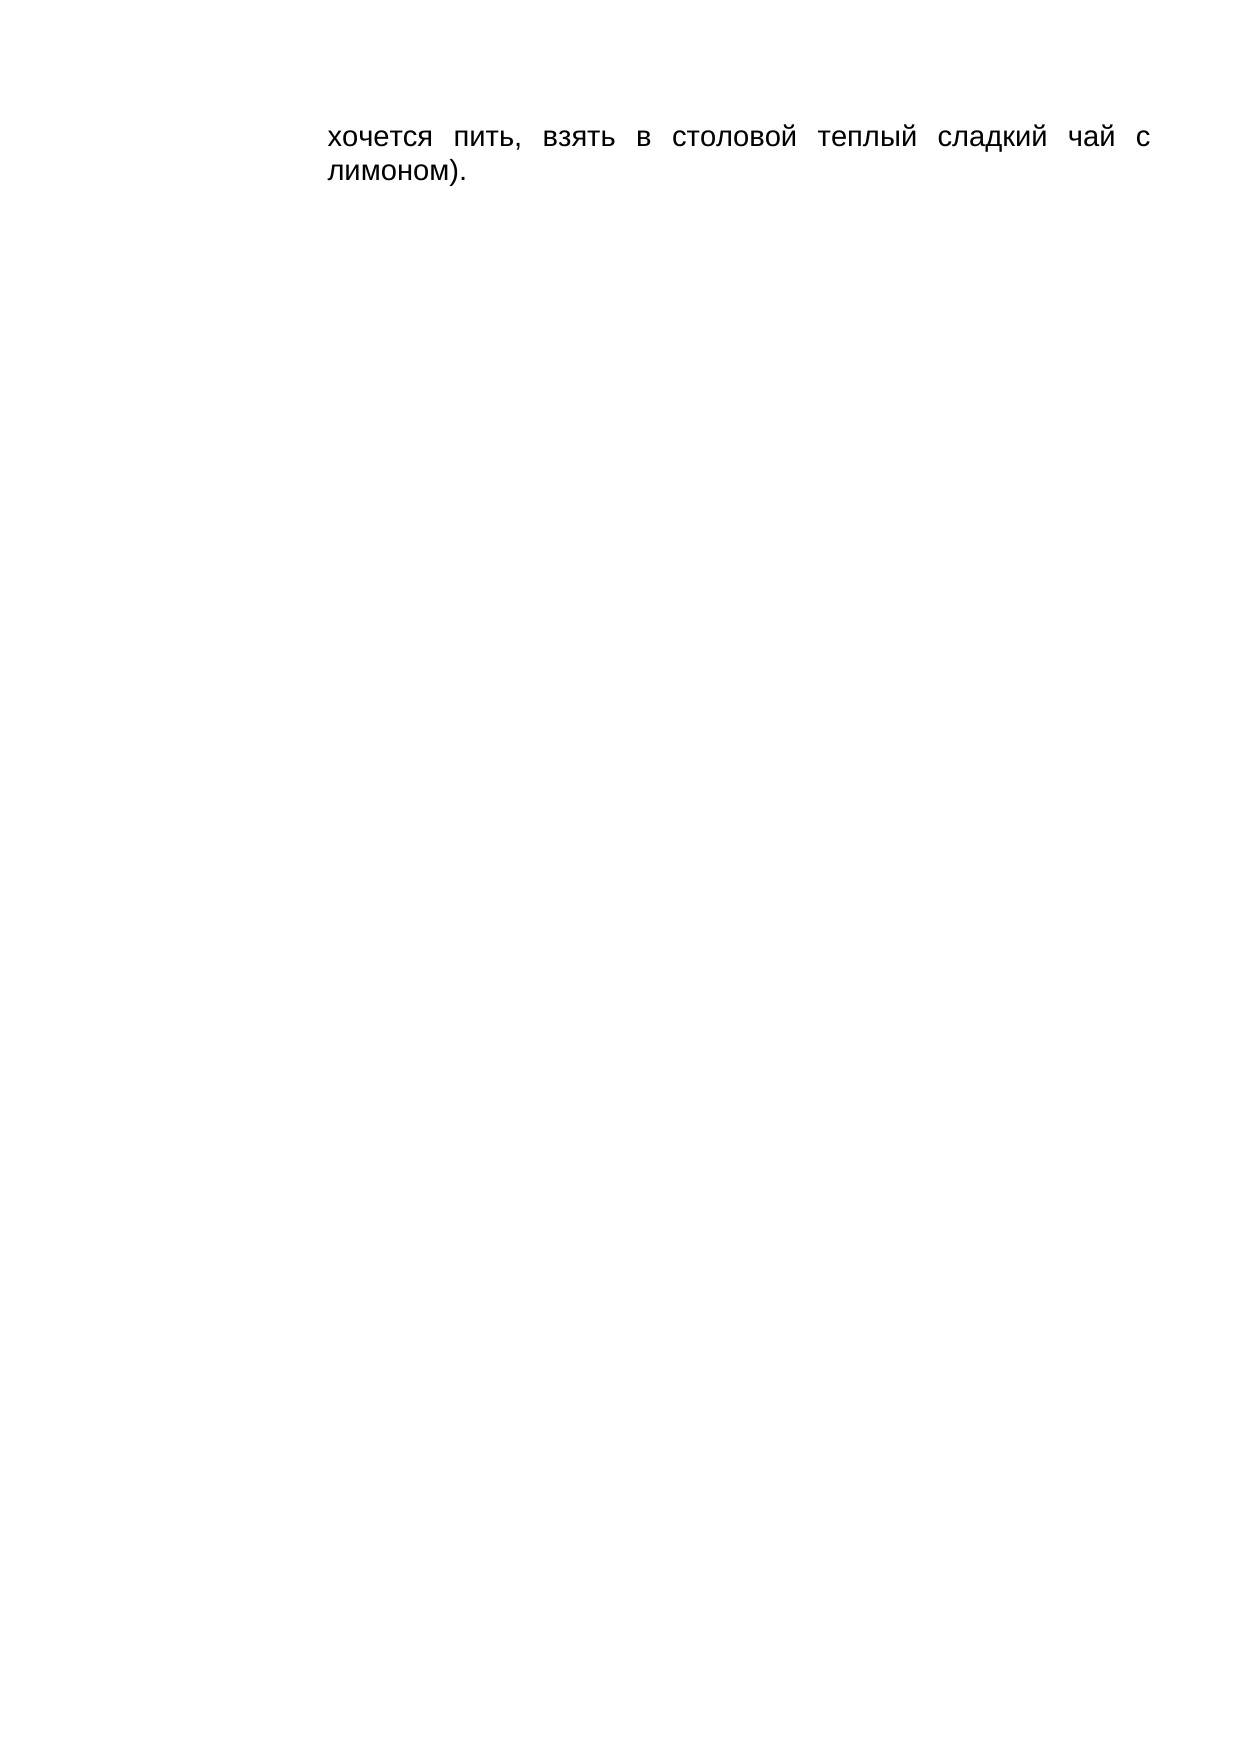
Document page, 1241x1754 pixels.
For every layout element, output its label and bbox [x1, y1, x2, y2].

list [327, 118, 1152, 187]
